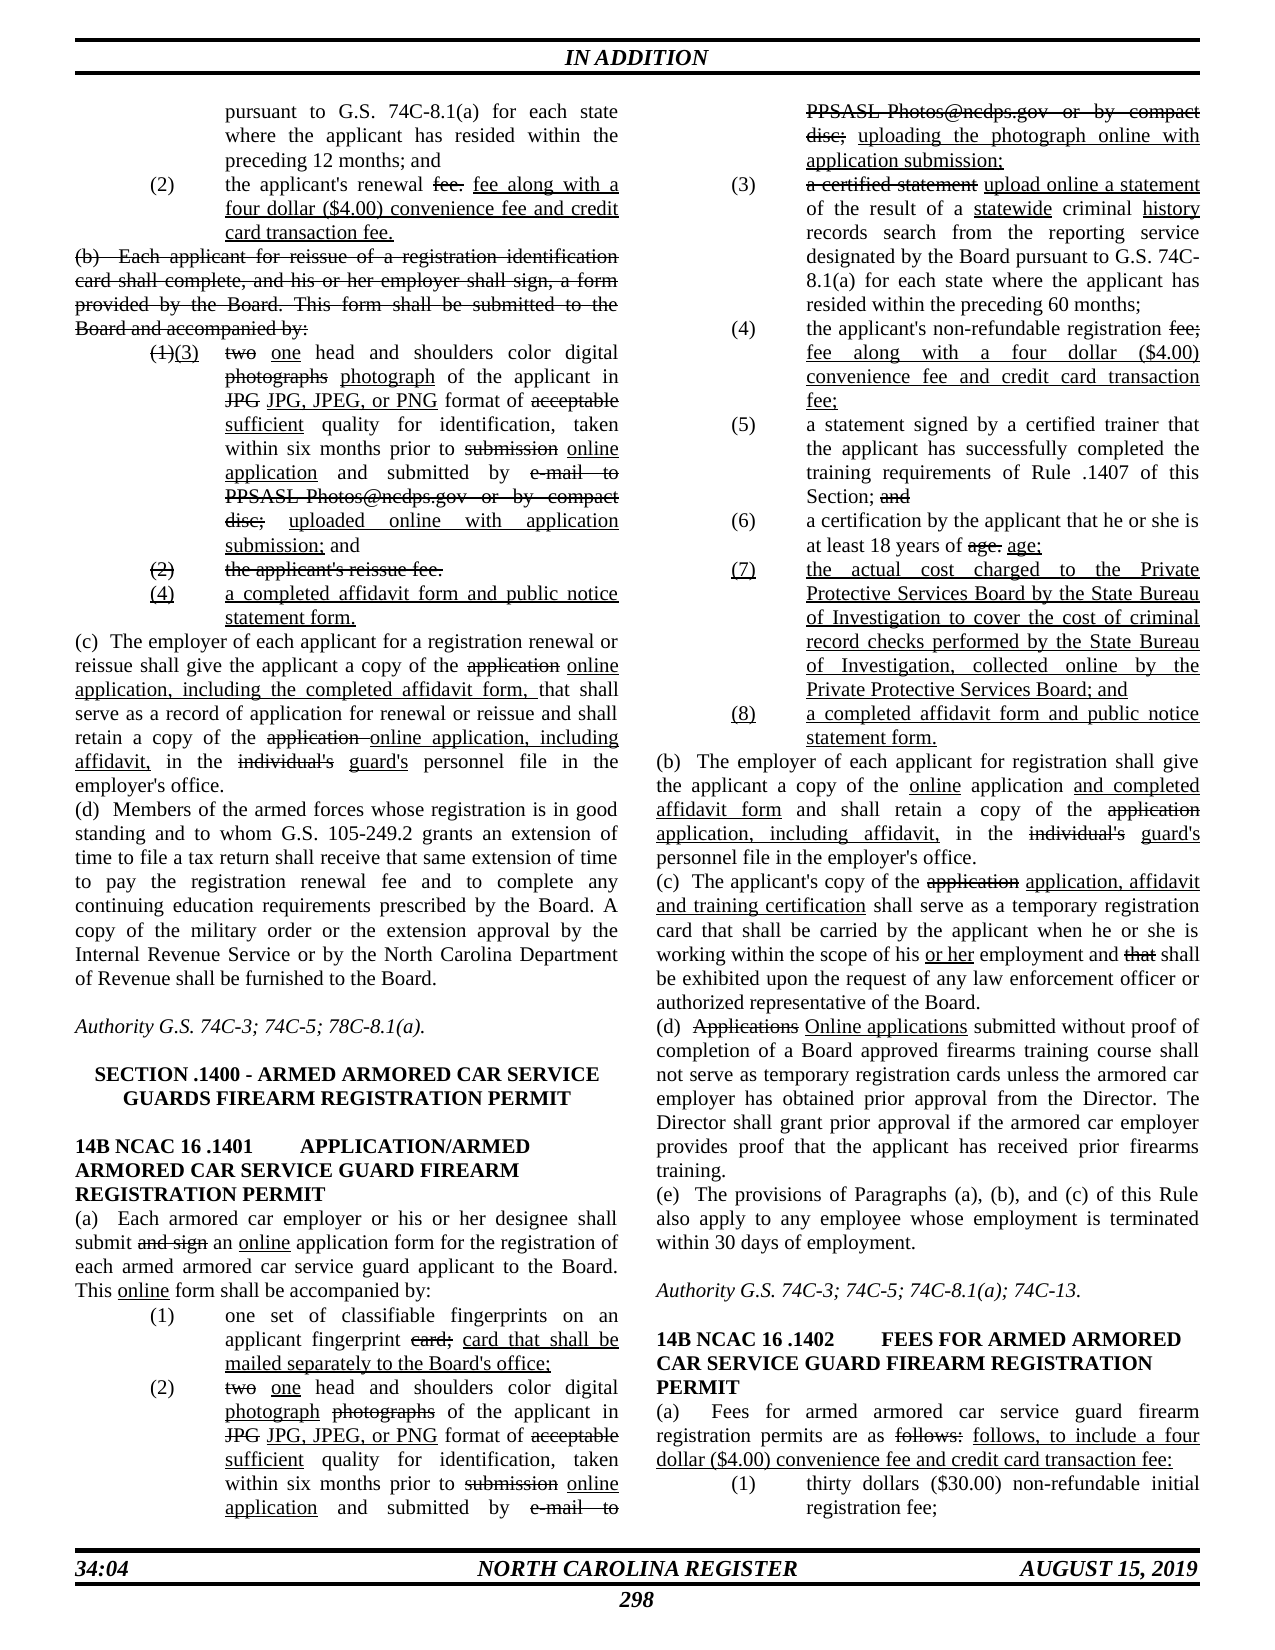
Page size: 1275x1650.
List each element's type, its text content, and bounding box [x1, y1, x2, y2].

text (c) The applicant's copy of the application application, affidavit and training certification shall serve as a temporary registration card that shall be carried by the applicant when he or she is working within the scope of his or her employment and that shall be exhibited upon the request of any law enforcement officer or authorized representative of the Board. [656, 869, 1200, 1014]
text 14B NCAC 16 .1401 APPLICATION/ARMED ARMORED CAR SERVICE GUARD FIREARM REGISTRATION PERMIT [75, 1134, 619, 1206]
text (2) two one head and shoulders color digital photograph photographs of the applicant in JPG JPG, JPEG, or PNG format of acceptable sufficient quality for identification, taken within six months prior to submission online application and submitted by e-mail to PPSASL-Photos@ncdps.gov or by compact disc; uploading the photograph online with application submission; [150, 1375, 619, 1519]
text (4) a completed affidavit form and public notice statement form. [150, 581, 619, 629]
text Authority G.S. 74C-3; 74C-5; 78C-8.1(a). [75, 1014, 619, 1038]
text (2) the applicant's renewal fee. fee along with a four dollar ($4.00) convenience fee and credit card transaction fee. [150, 172, 619, 244]
text (b) The employer of each applicant for registration shall give the applicant a copy of the online application and completed affidavit form and shall retain a copy of the application application, including affidavit, in the individual's guard's personnel file in the employer's office. [656, 749, 1200, 869]
text (1) one set of classifiable fingerprints on an applicant fingerprint card; card that shall be mailed separately to the Board's office; [150, 1302, 619, 1375]
text (2) two one head and shoulders color digital photograph photographs of the applicant in JPG JPG, JPEG, or PNG format of acceptable sufficient quality for identification, taken within six months prior to submission online application and submitted by e-mail to PPSASL-Photos@ncdps.gov or by compact disc; uploading the photograph online with application submission; [731, 99, 1200, 172]
text (4) the applicant's non-refundable registration fee; fee along with a four dollar ($4.00) convenience fee and credit card transaction fee; [731, 316, 1200, 412]
text (a) Fees for armed armored car service guard firearm registration permits are as follows: follows, to include a four dollar ($4.00) convenience fee and credit card transaction fee: [656, 1399, 1200, 1471]
text (b) Each applicant for reissue of a registration identification card shall complete, and his or her employer shall sign, a form provided by the Board. This form shall be submitted to the Board and accompanied by: [75, 258, 619, 340]
text (5) a statement signed by a certified trainer that the applicant has successfully completed the training requirements of Rule .1407 of this Section; and [731, 412, 1200, 508]
text (2) the applicant's reissue fee. [150, 557, 619, 581]
text (1)(3) two one head and shoulders color digital photographs photograph of the applicant in JPG JPG, JPEG, or PNG format of acceptable sufficient quality for identification, taken within six months prior to submission online application and submitted by e-mail to PPSASL-Photos@ncdps.gov or by compact disc; uploaded online with application submission; and [150, 340, 619, 557]
text (6) a certification by the applicant that he or she is at least 18 years of age. age; [731, 508, 1200, 557]
text Authority G.S. 74C-3; 74C-5; 74C-8.1(a); 74C-13. [656, 1278, 1200, 1302]
text 14B ncac 16 .1402 FEES FOR armed ARMored Car service guard FIREARM REGISTRATION PERMIT [656, 1327, 1200, 1399]
text (a) Each armored car employer or his or her designee shall submit and sign an online application form for the registration of each armed armored car service guard applicant to the Board. This online form shall be accompanied by: [75, 1206, 619, 1302]
text (8) a completed affidavit form and public notice statement form. [731, 701, 1200, 749]
text (3) a certified statement upload online a statement of the result of a statewide criminal history records search from the reporting service designated by the Board pursuant to G.S. 74C-8.1(a) for each state where the applicant has resided within the preceding 60 months; [731, 172, 1200, 316]
text (d) Members of the armed forces whose registration is in good standing and to whom G.S. 105-249.2 grants an extension of time to file a tax return shall receive that same extension of time to pay the registration renewal fee and to complete any continuing education requirements prescribed by the Board. A copy of the military order or the extension approval by the Internal Revenue Service or by the North Carolina Department of Revenue shall be furnished to the Board. [75, 797, 619, 990]
text (7) the actual cost charged to the Private Protective Services Board by the State Bureau of Investigation to cover the cost of criminal record checks performed by the State Bureau of Investigation, collected online by the Private Protective Services Board; and [731, 557, 1200, 701]
text (d) Applications Online applications submitted without proof of completion of a Board approved firearms training course shall not serve as temporary registration cards unless the armored car employer has obtained prior approval from the Director. The Director shall grant prior approval if the armored car employer provides proof that the applicant has received prior firearms training. [656, 1014, 1200, 1182]
text (e) The provisions of Paragraphs (a), (b), and (c) of this Rule also apply to any employee whose employment is terminated within 30 days of employment. [656, 1182, 1200, 1254]
text (c) The employer of each applicant for a registration renewal or reissue shall give the applicant a copy of the application online application, including the completed affidavit form, that shall serve as a record of application for renewal or reissue and shall retain a copy of the application online application, including affidavit, in the individual's guard's personnel file in the employer's office. [75, 629, 619, 797]
text (1) thirty dollars ($30.00) non-refundable initial registration fee; [731, 1471, 1200, 1519]
text SECTION .1400 - ARMED ARMORED CAR SERVICE GUARDS FIREARM REGISTRATION PERMIT [75, 1062, 619, 1110]
